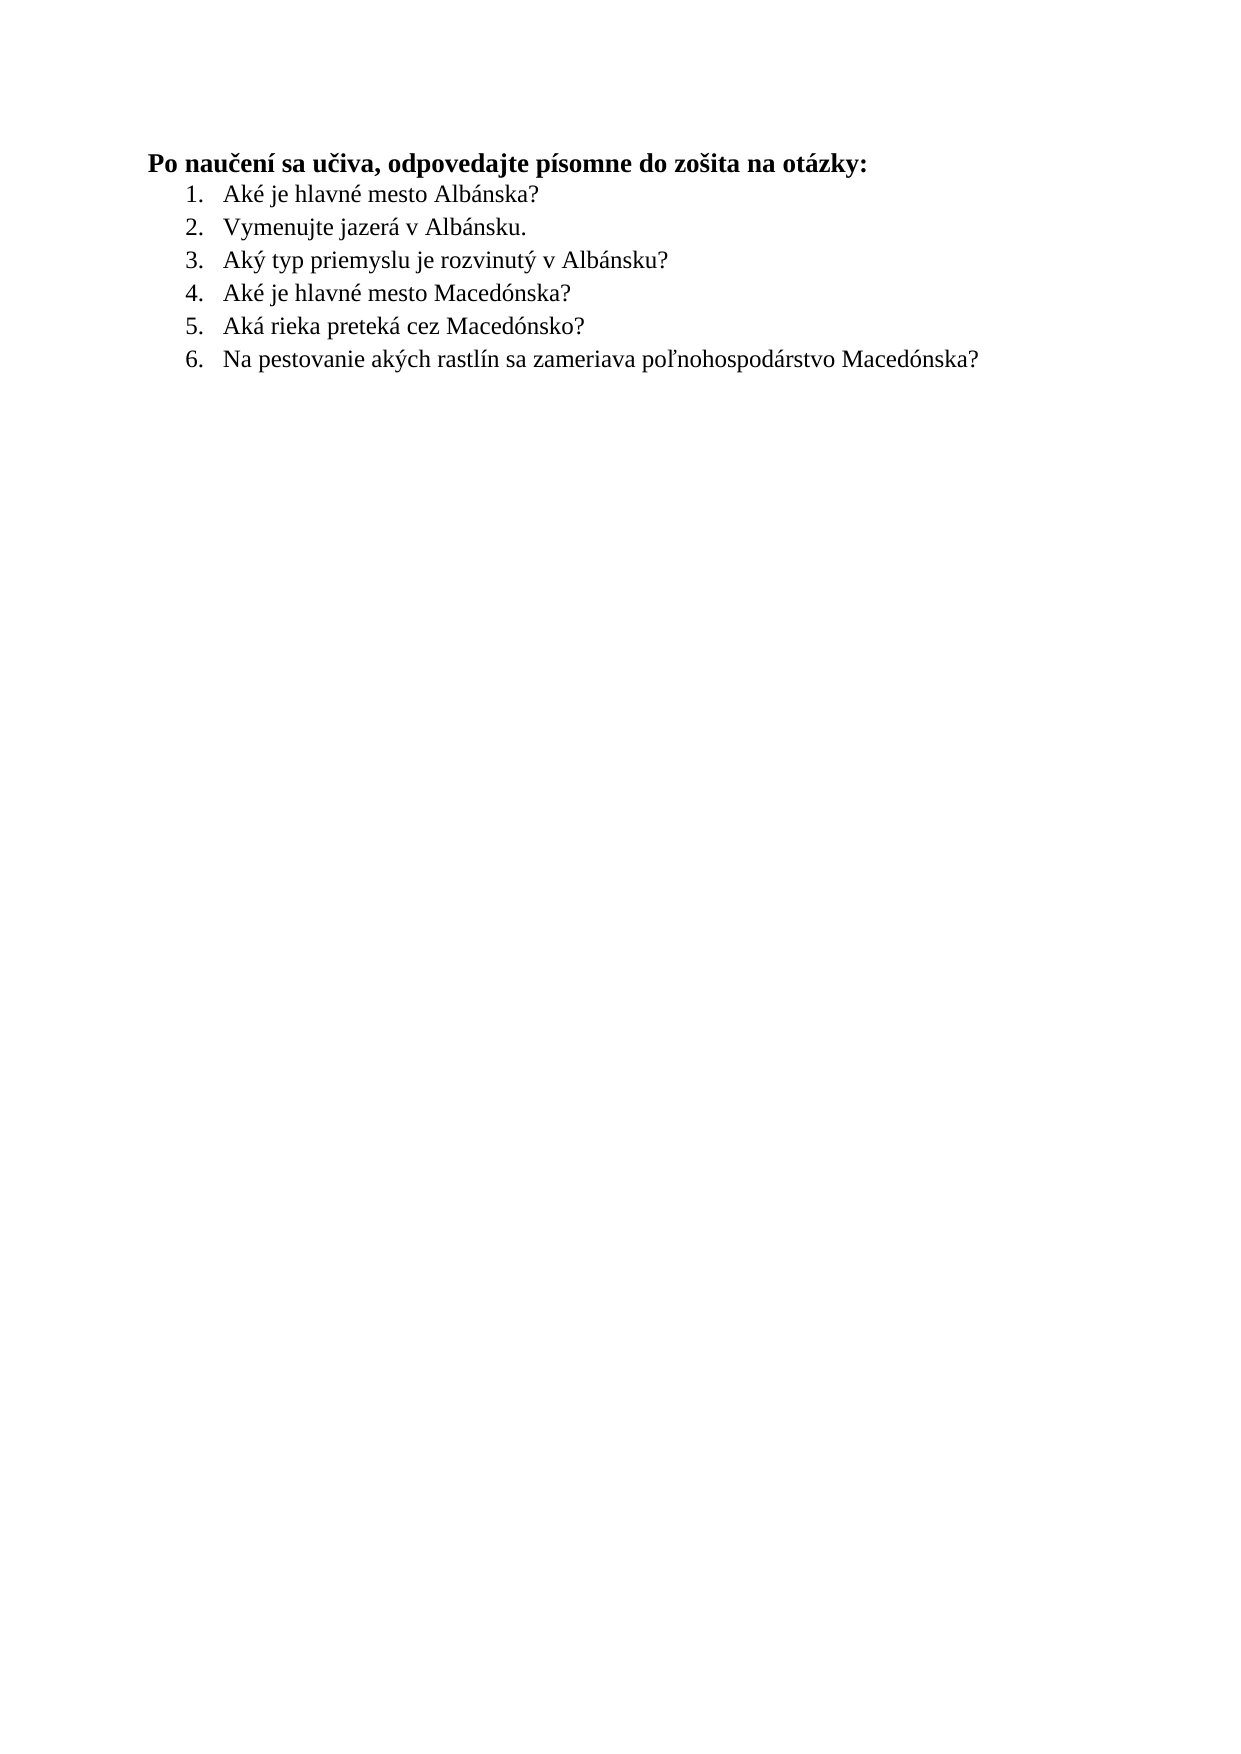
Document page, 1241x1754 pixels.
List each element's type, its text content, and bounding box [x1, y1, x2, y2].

list Aké je hlavné mesto Albánska? [185, 179, 1093, 207]
list Aký typ priemyslu je rozvinutý v Albánsku? [185, 245, 1093, 273]
list Aké je hlavné mesto Macedónska? [185, 278, 1093, 307]
list Na pestovanie akých rastlín sa zameriava poľnohospodárstvo Macedónska? [185, 344, 1093, 373]
text Po naučení sa učiva, odpovedajte písomne do zošita na otázky: [148, 148, 1093, 179]
list Vymenujte jazerá v Albánsku. [185, 212, 1093, 241]
list Aká rieka preteká cez Macedónsko? [185, 311, 1093, 339]
